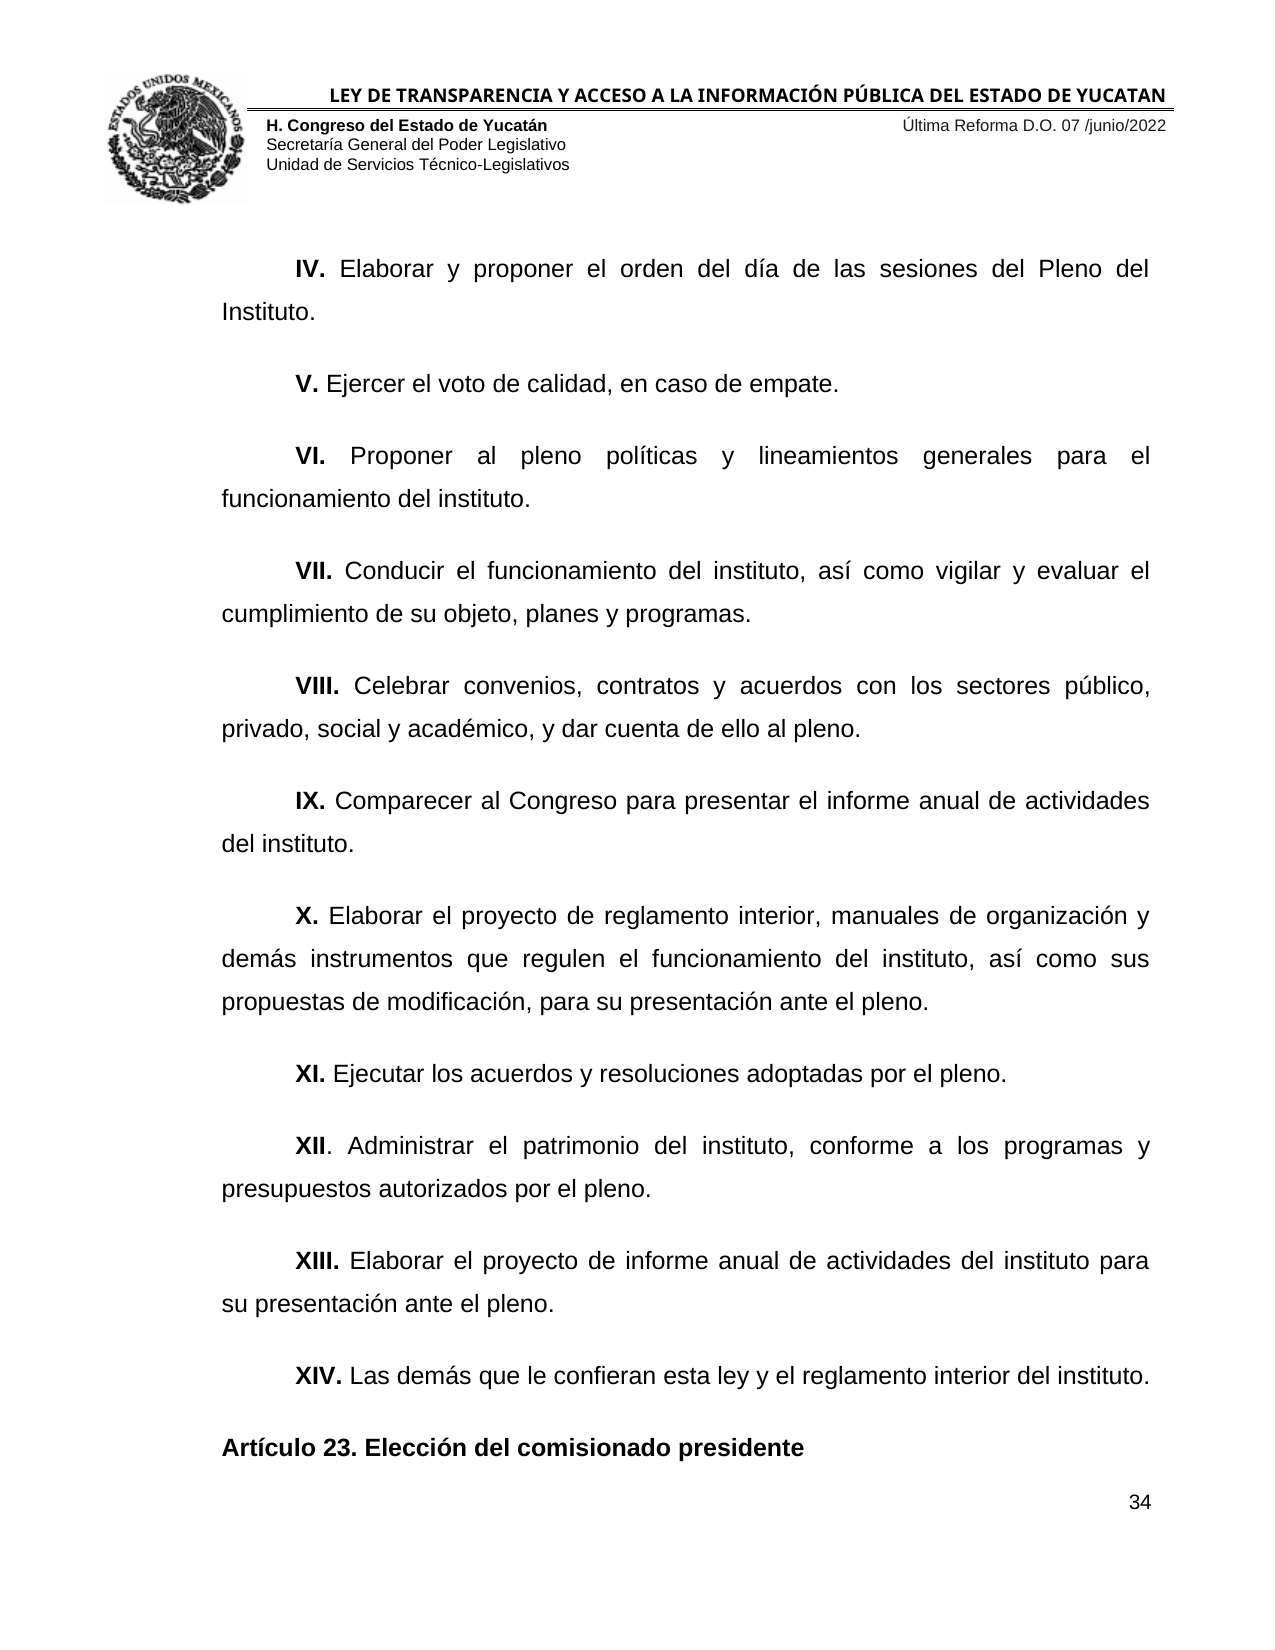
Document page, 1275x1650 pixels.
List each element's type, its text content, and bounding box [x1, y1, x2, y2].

text VI. Proponer al pleno políticas y lineamientos generales para el funcionamiento del instituto. [221, 441, 1152, 513]
text Artículo 23. Elección del comisionado presidente [221, 1433, 1152, 1462]
text XIII. Elaborar el proyecto de informe anual de actividades del instituto para su presentación ante el pleno. [221, 1246, 1152, 1318]
text IV. Elaborar y proponer el orden del día de las sesiones del Pleno del Instituto. [221, 254, 1152, 326]
text XI. Ejecutar los acuerdos y resoluciones adoptadas por el pleno. [221, 1059, 1152, 1088]
text VIII. Celebrar convenios, contratos y acuerdos con los sectores público, privado, social y académico, y dar cuenta de ello al pleno. [221, 671, 1152, 743]
text IX. Comparecer al Congreso para presentar el informe anual de actividades del instituto. [221, 786, 1152, 858]
text V. Ejercer el voto de calidad, en caso de empate. [221, 369, 1152, 398]
text XII. Administrar el patrimonio del instituto, conforme a los programas y presupuestos autorizados por el pleno. [221, 1131, 1152, 1203]
text X. Elaborar el proyecto de reglamento interior, manuales de organización y demás instrumentos que regulen el funcionamiento del instituto, así como sus propuestas de modificación, para su presentación ante el pleno. [221, 901, 1152, 1016]
text XIV. Las demás que le confieran esta ley y el reglamento interior del instituto. [221, 1361, 1152, 1390]
text VII. Conducir el funcionamiento del instituto, así como vigilar y evaluar el cumplimiento de su objeto, planes y programas. [221, 556, 1152, 628]
